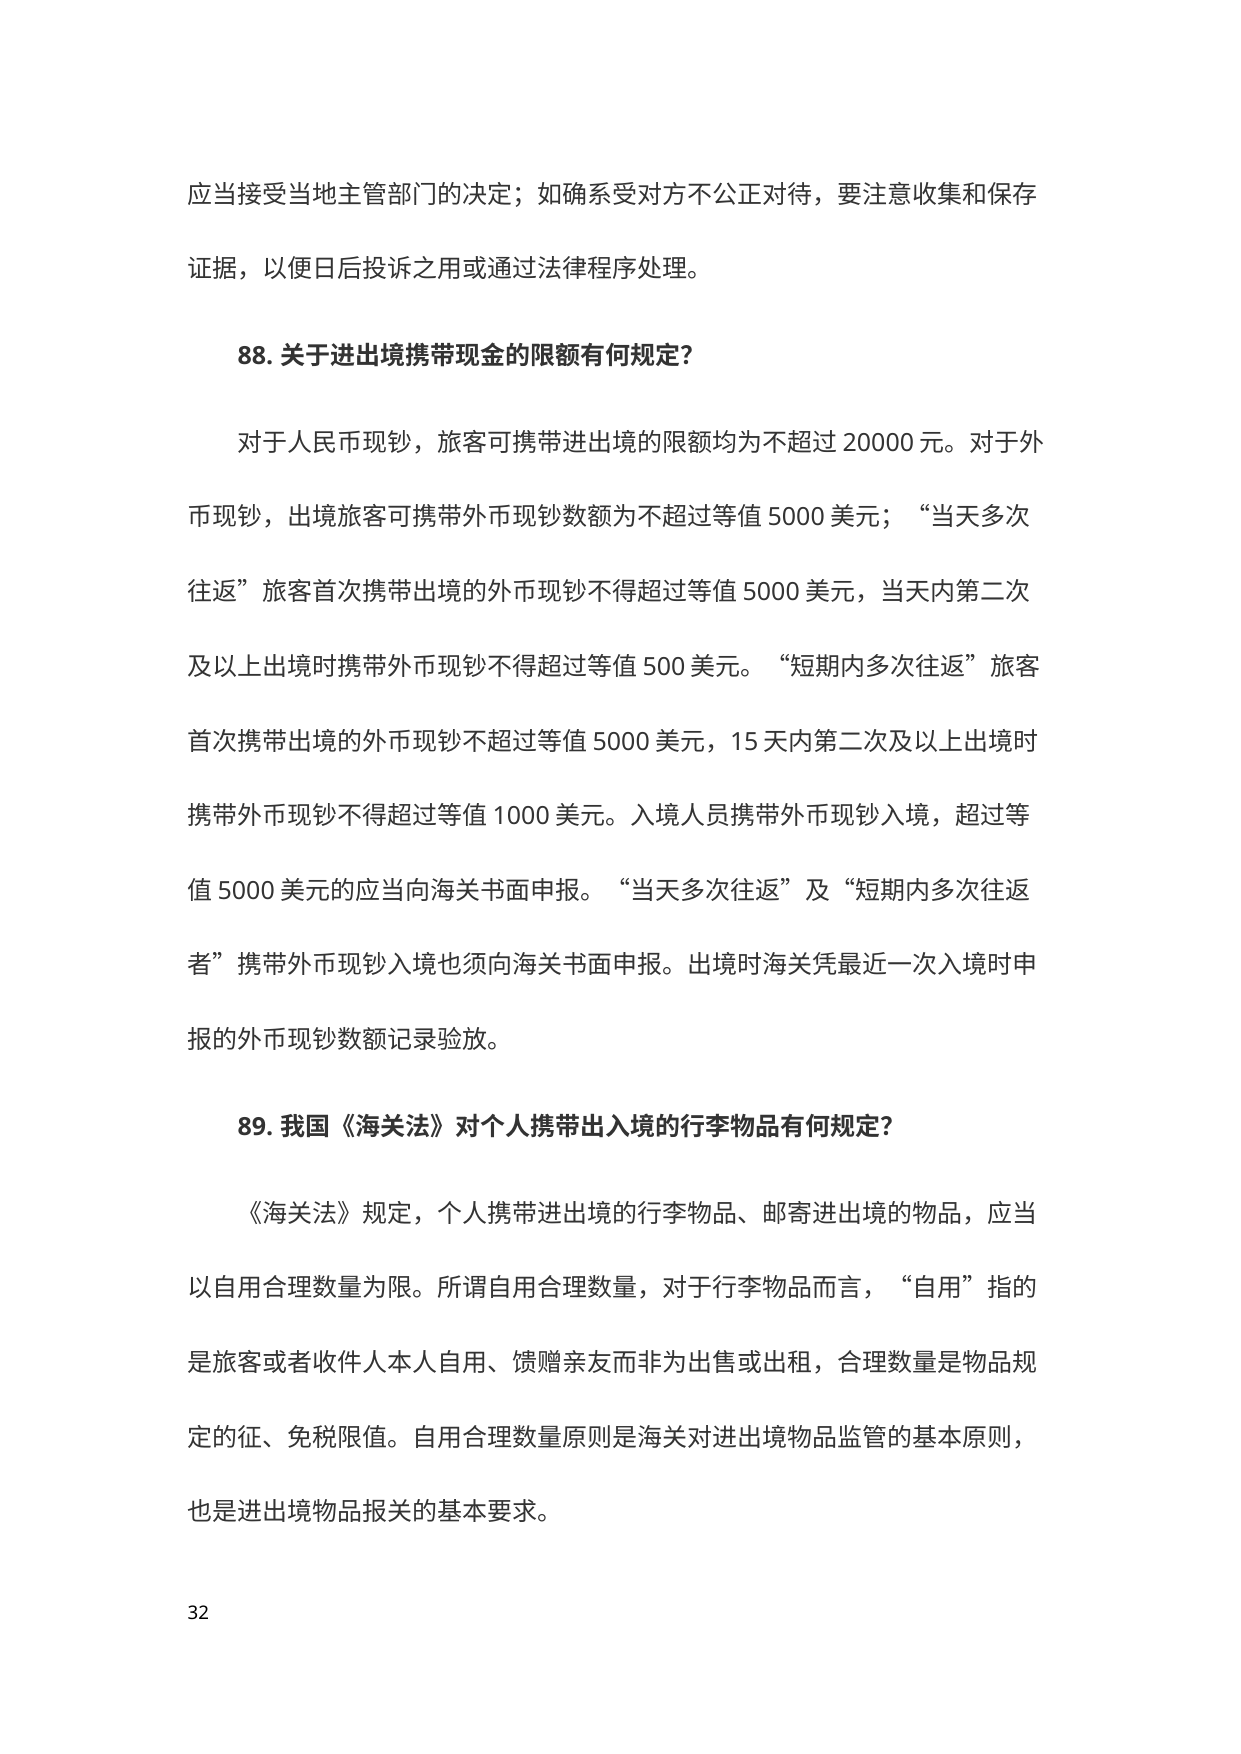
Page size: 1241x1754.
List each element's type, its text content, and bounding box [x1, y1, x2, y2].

text 《海关法》规定，个人携带进出境的行李物品、邮寄进出境的物品，应当以自用合理数量为限。所谓自用合理数量，对于行李物品而言，“自用”指的是旅客或者收件人本人自用、馈赠亲友而非为出售或出租，合理数量是物品规定的征、免税限值。自用合理数量原则是海关对进出境物品监管的基本原则，也是进出境物品报关的基本要求。 [187, 1179, 1053, 1542]
text 对于人民币现钞，旅客可携带进出境的限额均为不超过20000元。对于外币现钞，出境旅客可携带外币现钞数额为不超过等值5000美元；“当天多次往返”旅客首次携带出境的外币现钞不得超过等值5000美元，当天内第二次及以上出境时携带外币现钞不得超过等值500美元。“短期内多次往返”旅客首次携带出境的外币现钞不超过等值5000美元，15天内第二次及以上出境时携带外币现钞不得超过等值1000美元。入境人员携带外币现钞入境，超过等值5000美元的应当向海关书面申报。“当天多次往返”及“短期内多次往返者”携带外币现钞入境也须向海关书面申报。出境时海关凭最近一次入境时申报的外币现钞数额记录验放。 [187, 408, 1053, 1070]
text 89. 我国《海关法》对个人携带出入境的行李物品有何规定？ [187, 1092, 1053, 1157]
text 88. 关于进出境携带现金的限额有何规定？ [187, 321, 1053, 386]
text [187, 160, 1053, 299]
